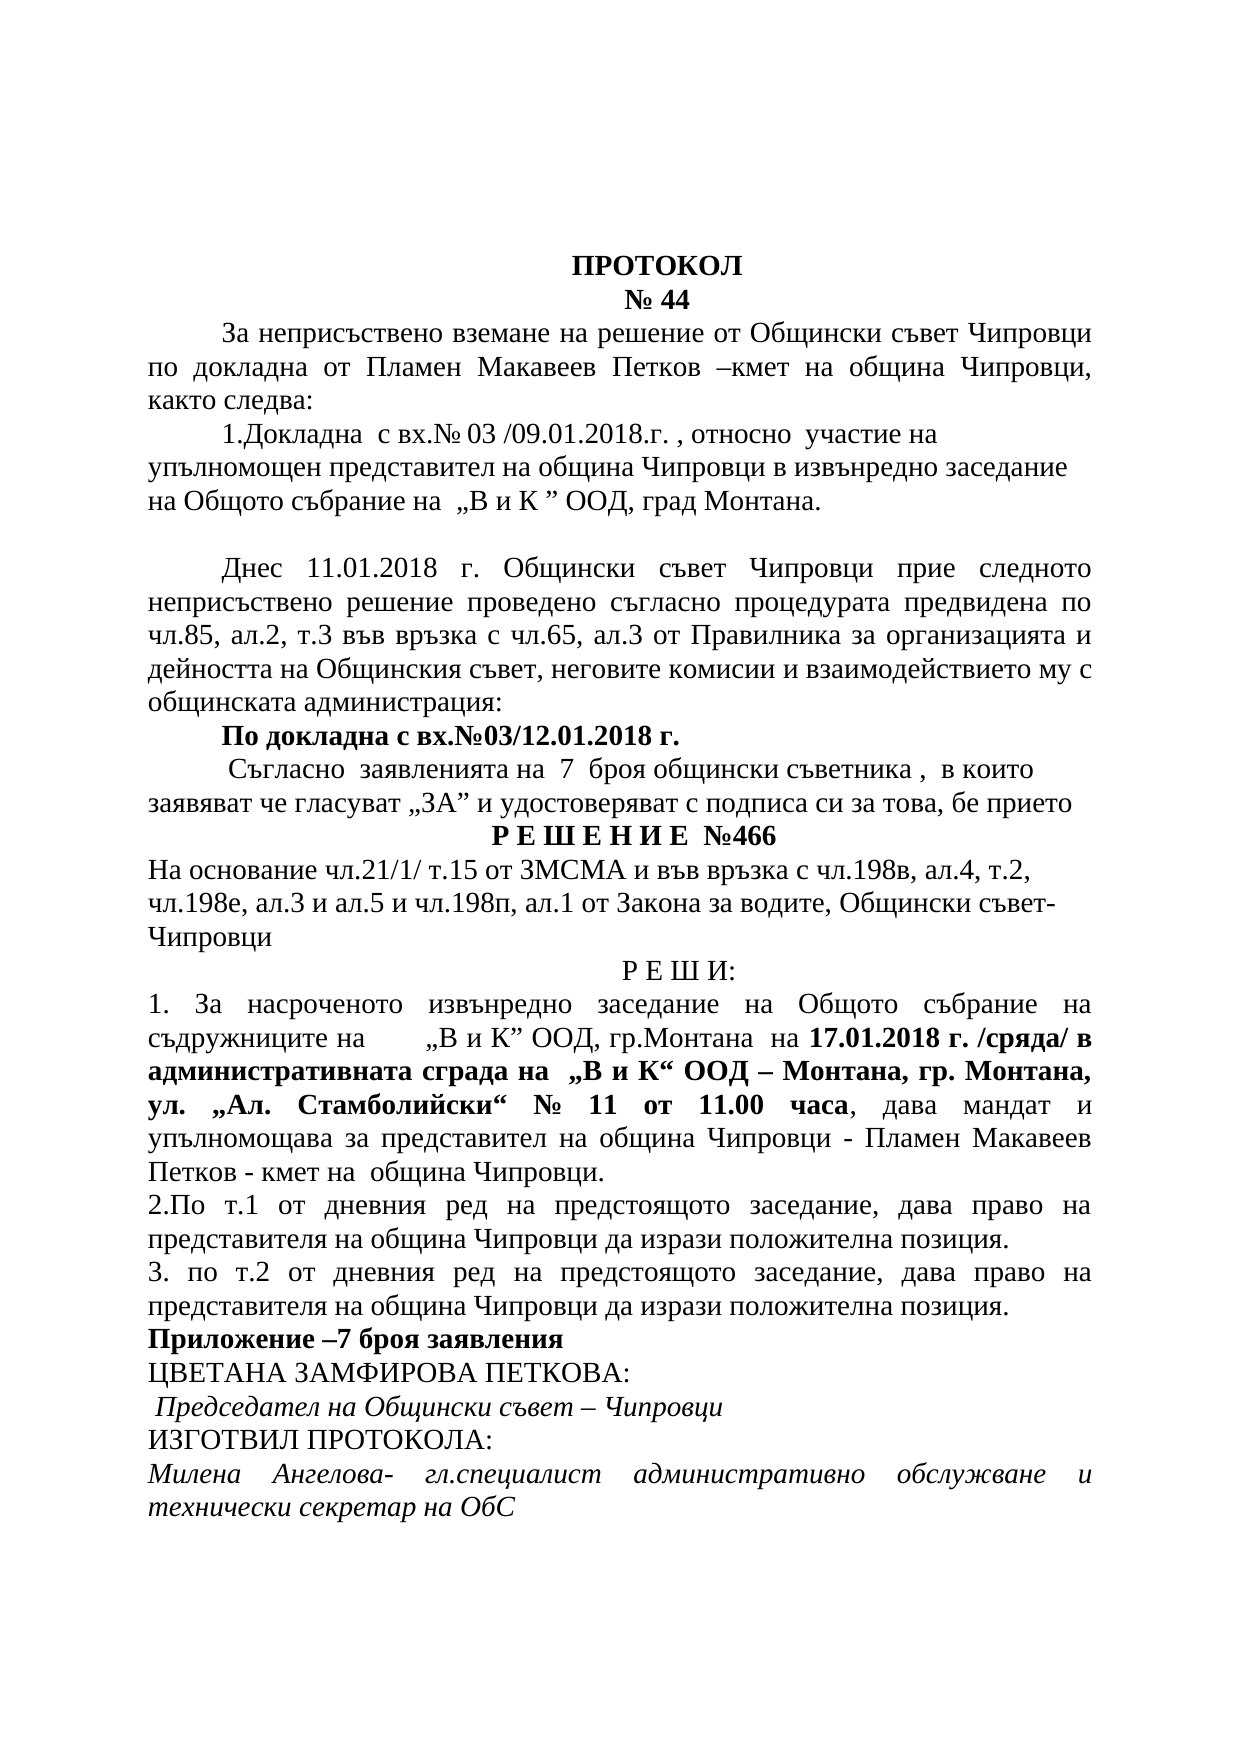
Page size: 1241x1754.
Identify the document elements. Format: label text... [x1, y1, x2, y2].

text Председател на Общински съвет – Чипровци [148, 1389, 1093, 1422]
text Р Е Ш Е Н И Е №466 [148, 818, 1093, 852]
text 1.Докладна с вх.№ 03 /09.01.2018.г. , относно участие на упълномощен представител на община Чипровци в извънредно заседание на Общото събрание на „В и К ” ООД, град Монтана. [148, 416, 1093, 517]
text 1. За насроченото извънредно заседание на Общото събрание на съдружниците на „В и К” ООД, гр.Монтана на 17.01.2018 г. /сряда/ в административната сграда на „В и К“ ООД – Монтана, гр. Монтана, ул. „Ал. Стамболийски“ № 11 от 11.00 часа, дава мандат и упълномощава за представител на община Чипровци - Пламен Макавеев Петков - кмет на община Чипровци. [148, 986, 1093, 1187]
text За неприсъствено вземане на решение от Общински съвет Чипровци по докладна от Пламен Макавеев Петков –кмет на община Чипровци, както следва: [148, 315, 1093, 416]
text Милена Ангелова- гл.специалист административно обслужване и технически секретар на ОбС [148, 1456, 1093, 1523]
text Днес 11.01.2018 г. Общински съвет Чипровци прие следното неприсъствено решение проведено съгласно процедурата предвидена по чл.85, ал.2, т.3 във връзка с чл.65, ал.3 от Правилника за организацията и дейността на Общинския съвет, неговите комисии и взаимодействието му с общинската администрация: [148, 550, 1093, 718]
text ПРОТОКОЛ [148, 248, 1093, 282]
text Приложение –7 броя заявления [148, 1322, 1093, 1355]
text ИЗГОТВИЛ ПРОТОКОЛА: [148, 1422, 1093, 1456]
text № 44 [148, 282, 1093, 315]
text Р Е Ш И: [148, 953, 1093, 986]
text На основание чл.21/1/ т.15 от ЗМСМА и във връзка с чл.198в, ал.4, т.2, чл.198е, ал.3 и ал.5 и чл.198п, ал.1 от Закона за водите, Общински съвет-Чипровци [148, 852, 1093, 953]
text 2.По т.1 от дневния ред на предстоящото заседание, дава право на представителя на община Чипровци да изрази положителна позиция. [148, 1187, 1093, 1254]
text ЦВЕТАНА ЗАМФИРОВА ПЕТКОВА: [148, 1355, 1093, 1389]
text Съгласно заявленията на 7 броя общински съветника , в които заявяват че гласуват „ЗА” и удостоверяват с подписа си за това, бе прието [148, 751, 1093, 818]
text 3. по т.2 от дневния ред на предстоящото заседание, дава право на представителя на община Чипровци да изрази положителна позиция. [148, 1254, 1093, 1322]
text По докладна с вх.№03/12.01.2018 г. [148, 718, 1093, 751]
